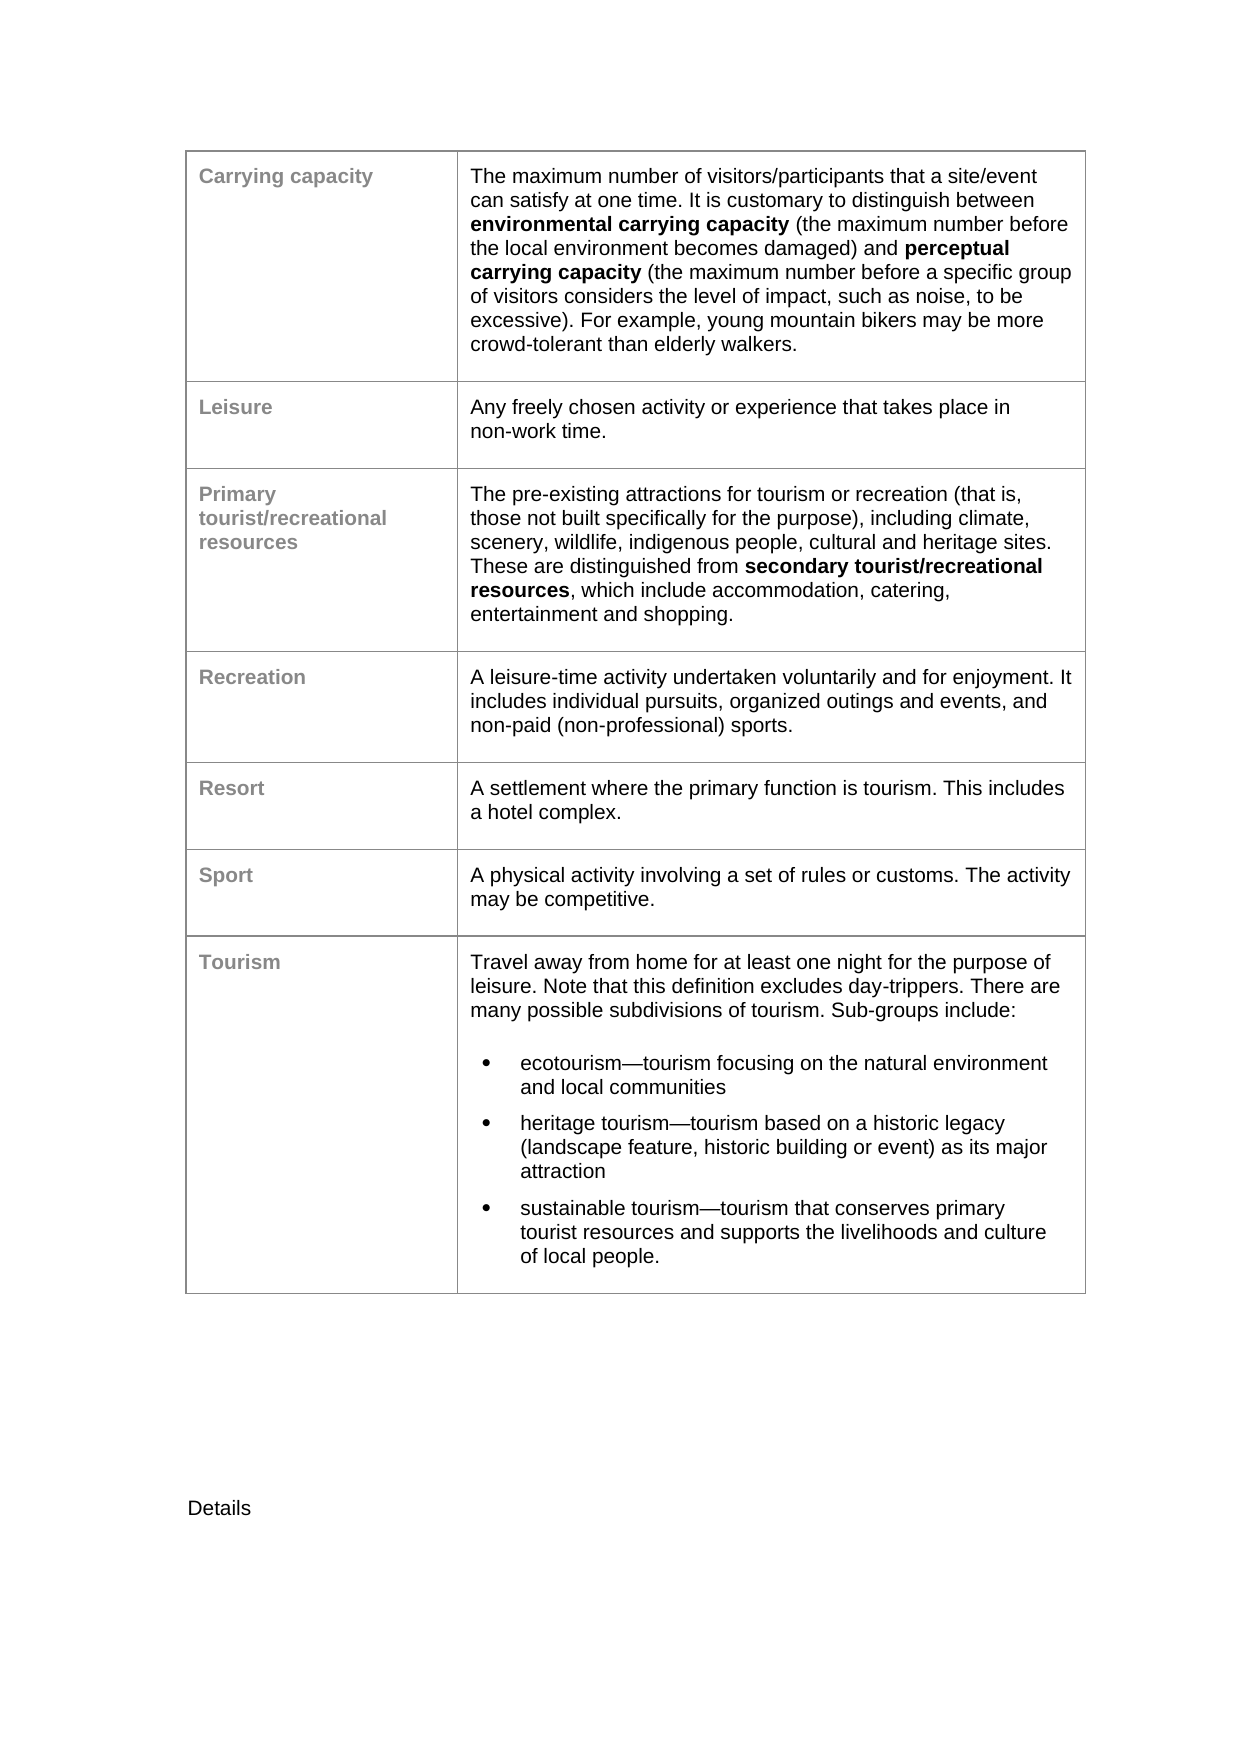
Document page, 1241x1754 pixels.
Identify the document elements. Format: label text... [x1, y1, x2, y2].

table_cell The pre-existing attractions for tourism or recreation (that is, those not built specifically for the purpose), including climate, scenery, wildlife, indigenous people, cultural and heritage sites. These are distinguished from secondary tourist/recreational resources, which include accommodation, catering, entertainment and shopping. [458, 469, 1085, 651]
table_cell Tourism [187, 937, 457, 1292]
table_cell A physical activity involving a set of rules or customs. The activity may be competitive. [458, 850, 1085, 935]
table_cell The maximum number of visitors/participants that a site/event can satisfy at one time. It is customary to distinguish between environmental carrying capacity (the maximum number before the local environment becomes damaged) and perceptual carrying capacity (the maximum number before a specific group of visitors considers the level of impact, such as noise, to be excessive). For example, young mountain bikers may be more crowd-tolerant than elderly walkers. [458, 152, 1085, 381]
table_cell Recreation [187, 652, 457, 761]
table_cell Primary tourist/recreational resources [187, 469, 457, 651]
text Details [187, 1495, 1053, 1519]
table_cell Leisure [187, 382, 457, 468]
table_cell A settlement where the primary function is tourism. This includes a hotel complex. [458, 763, 1085, 848]
table_cell Sport [187, 850, 457, 935]
table_cell Travel away from home for at least one night for the purpose of leisure. Note that this definition excludes day-trippers. There are many possible subdivisions of tourism. Sub-groups include: ecotourism—tourism focusing on the natural environment and local communities heritage tourism—tourism based on a historic legacy (landscape feature, historic building or event) as its major attraction sustainable tourism—tourism that conserves primary tourist resources and supports the livelihoods and culture of local people. [458, 937, 1085, 1292]
table_cell Carrying capacity [187, 152, 457, 381]
table_cell A leisure-time activity undertaken voluntarily and for enjoyment. It includes individual pursuits, organized outings and events, and non-paid (non-professional) sports. [458, 652, 1085, 761]
table_cell Resort [187, 763, 457, 848]
table_cell Any freely chosen activity or experience that takes place in non-work time. [458, 382, 1085, 468]
